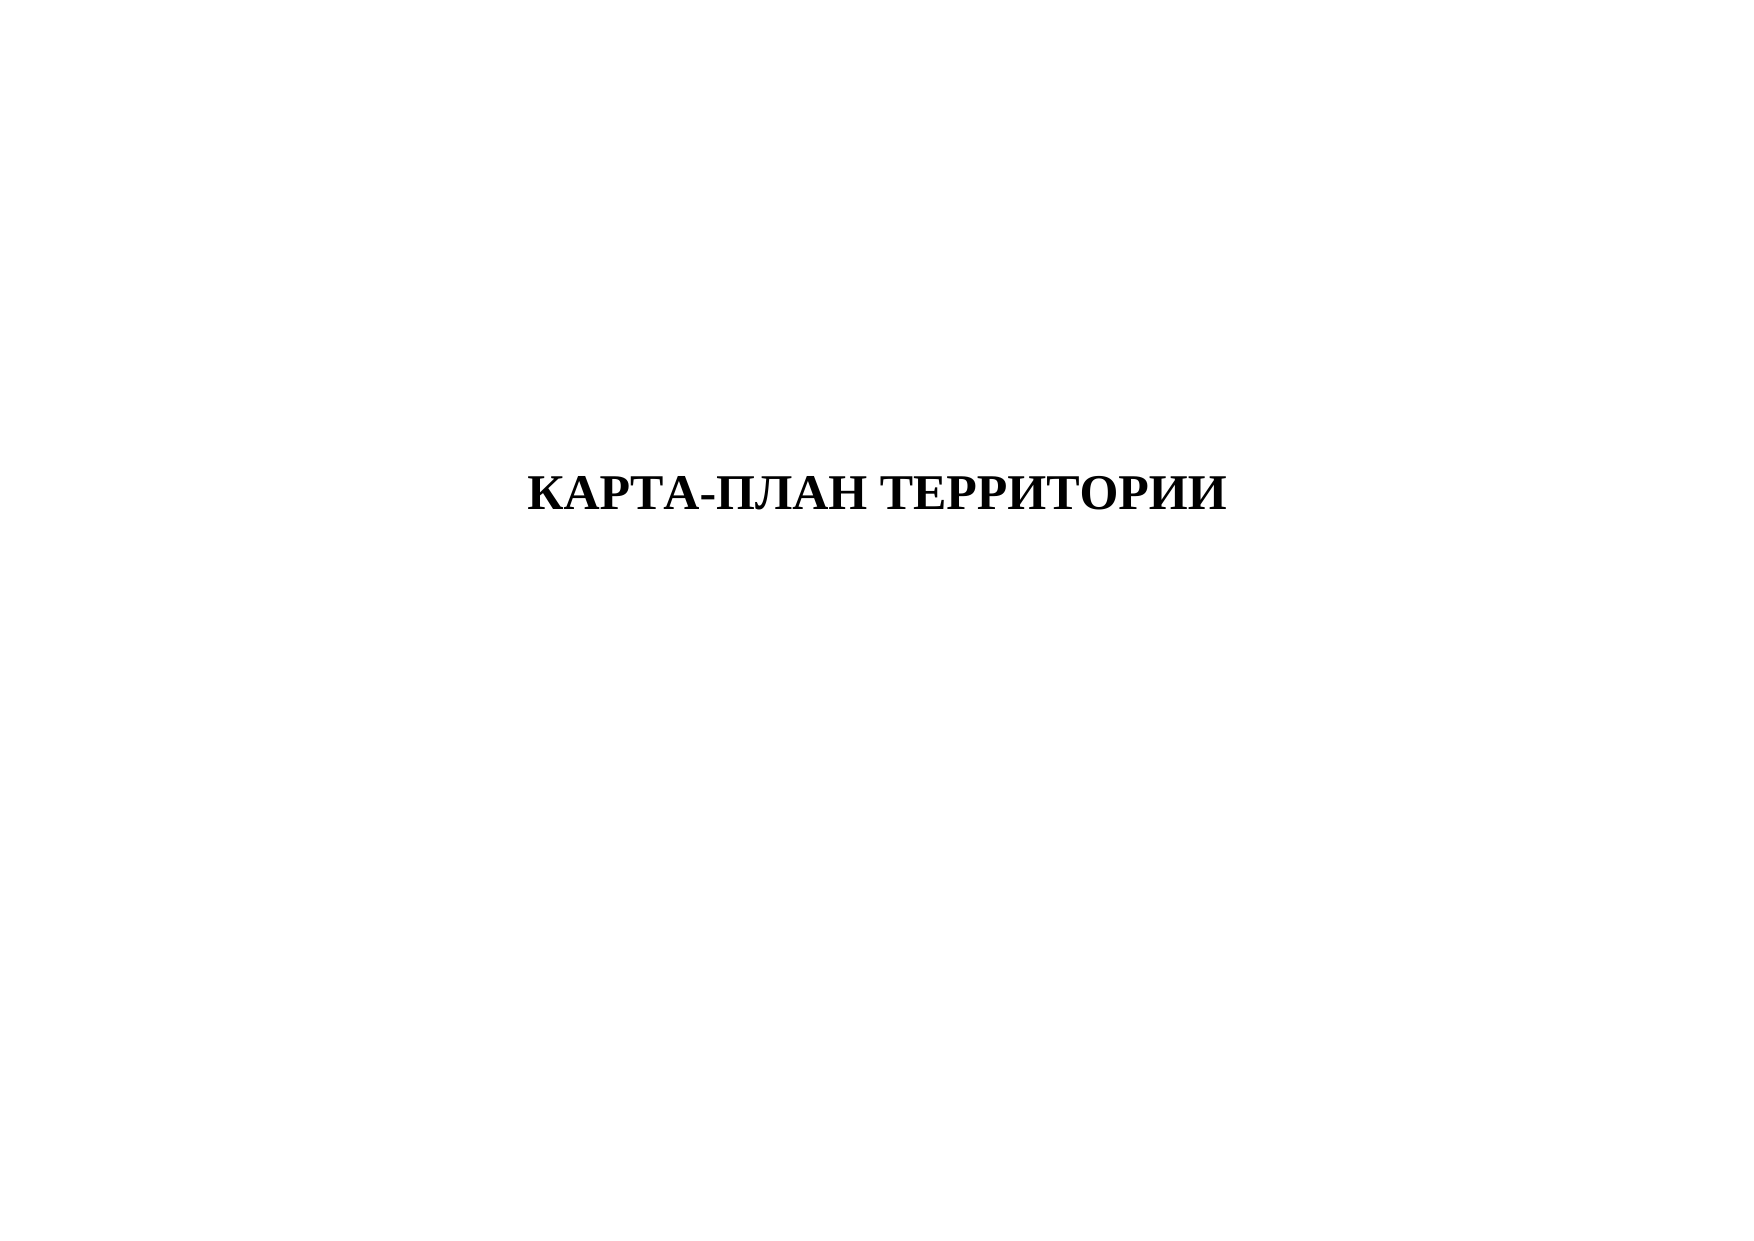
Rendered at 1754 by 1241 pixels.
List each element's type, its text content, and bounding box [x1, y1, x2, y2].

text КАРТА-ПЛАН ТЕРРИТОРИИ [118, 463, 1636, 521]
